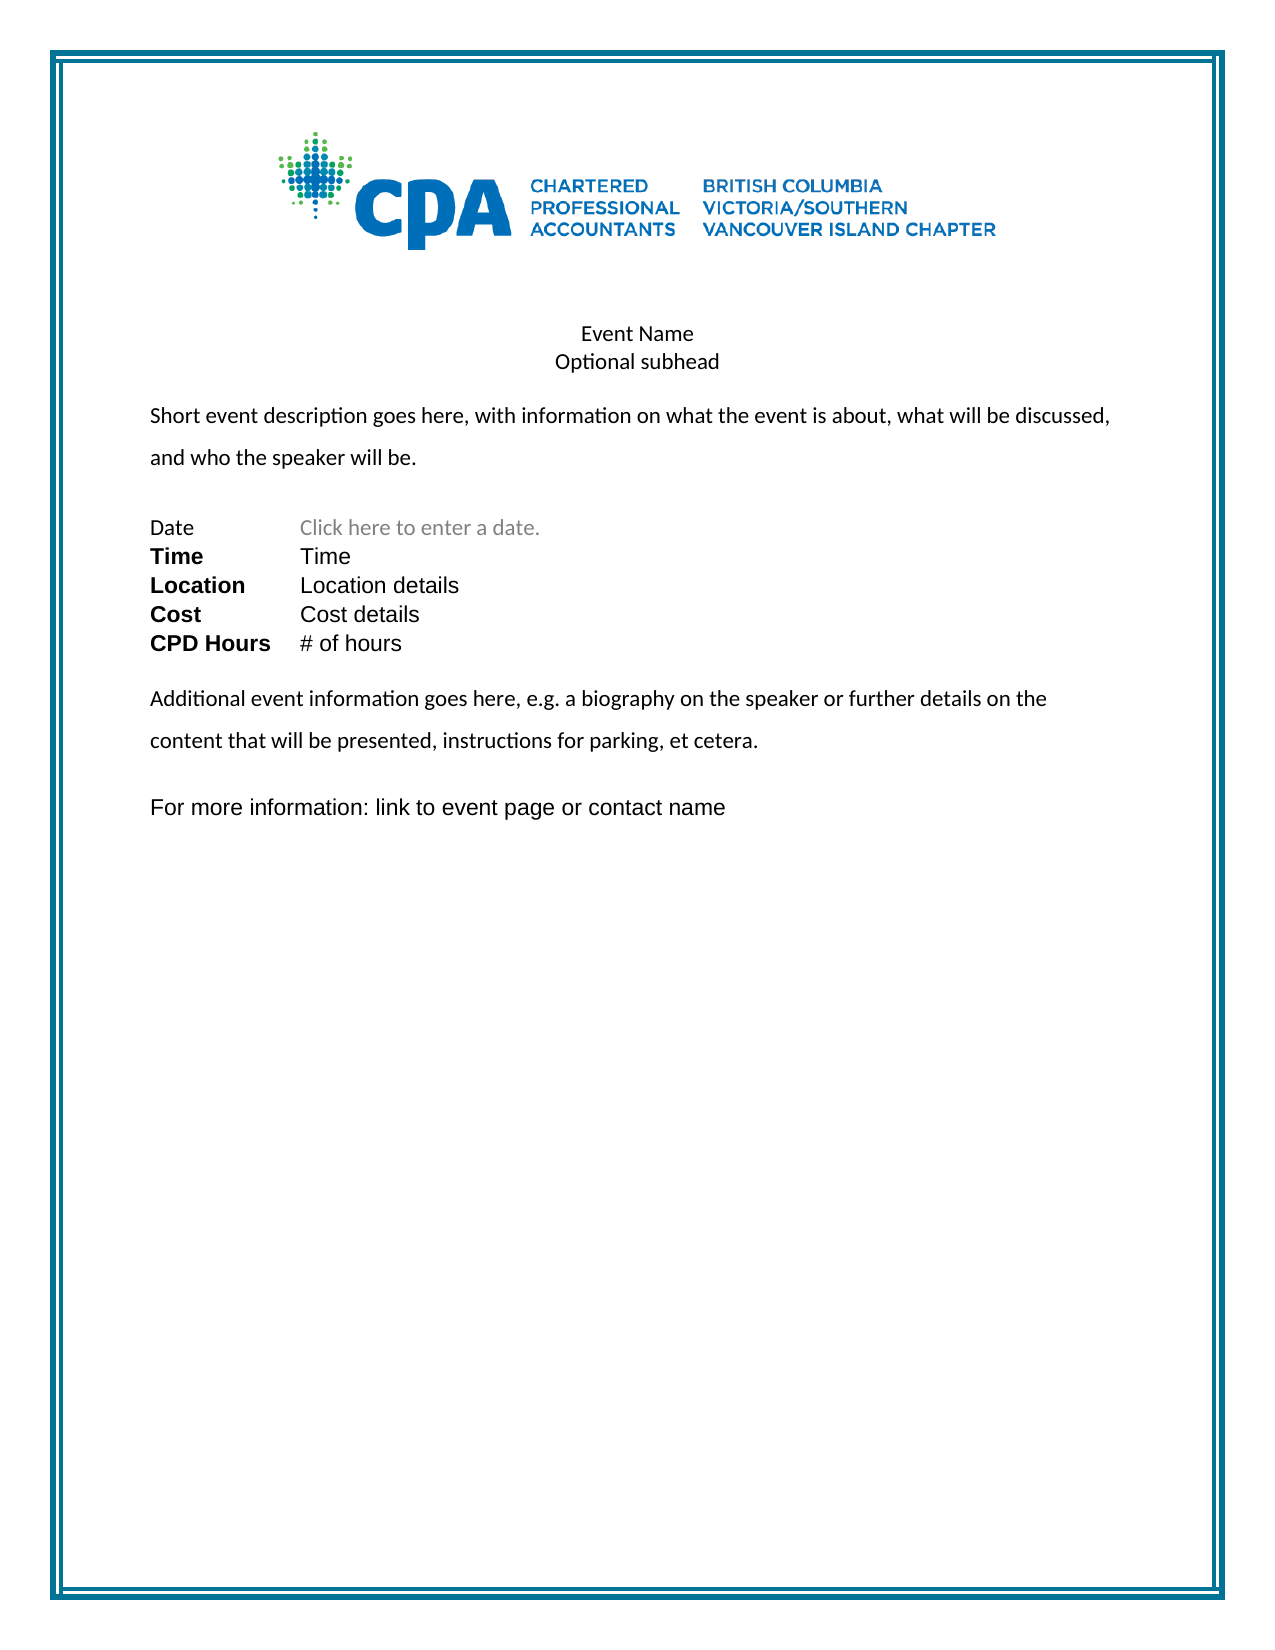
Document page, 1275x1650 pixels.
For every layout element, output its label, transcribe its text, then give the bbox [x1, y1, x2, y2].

picture [221, 75, 1054, 291]
text For more information: [150, 794, 1125, 820]
